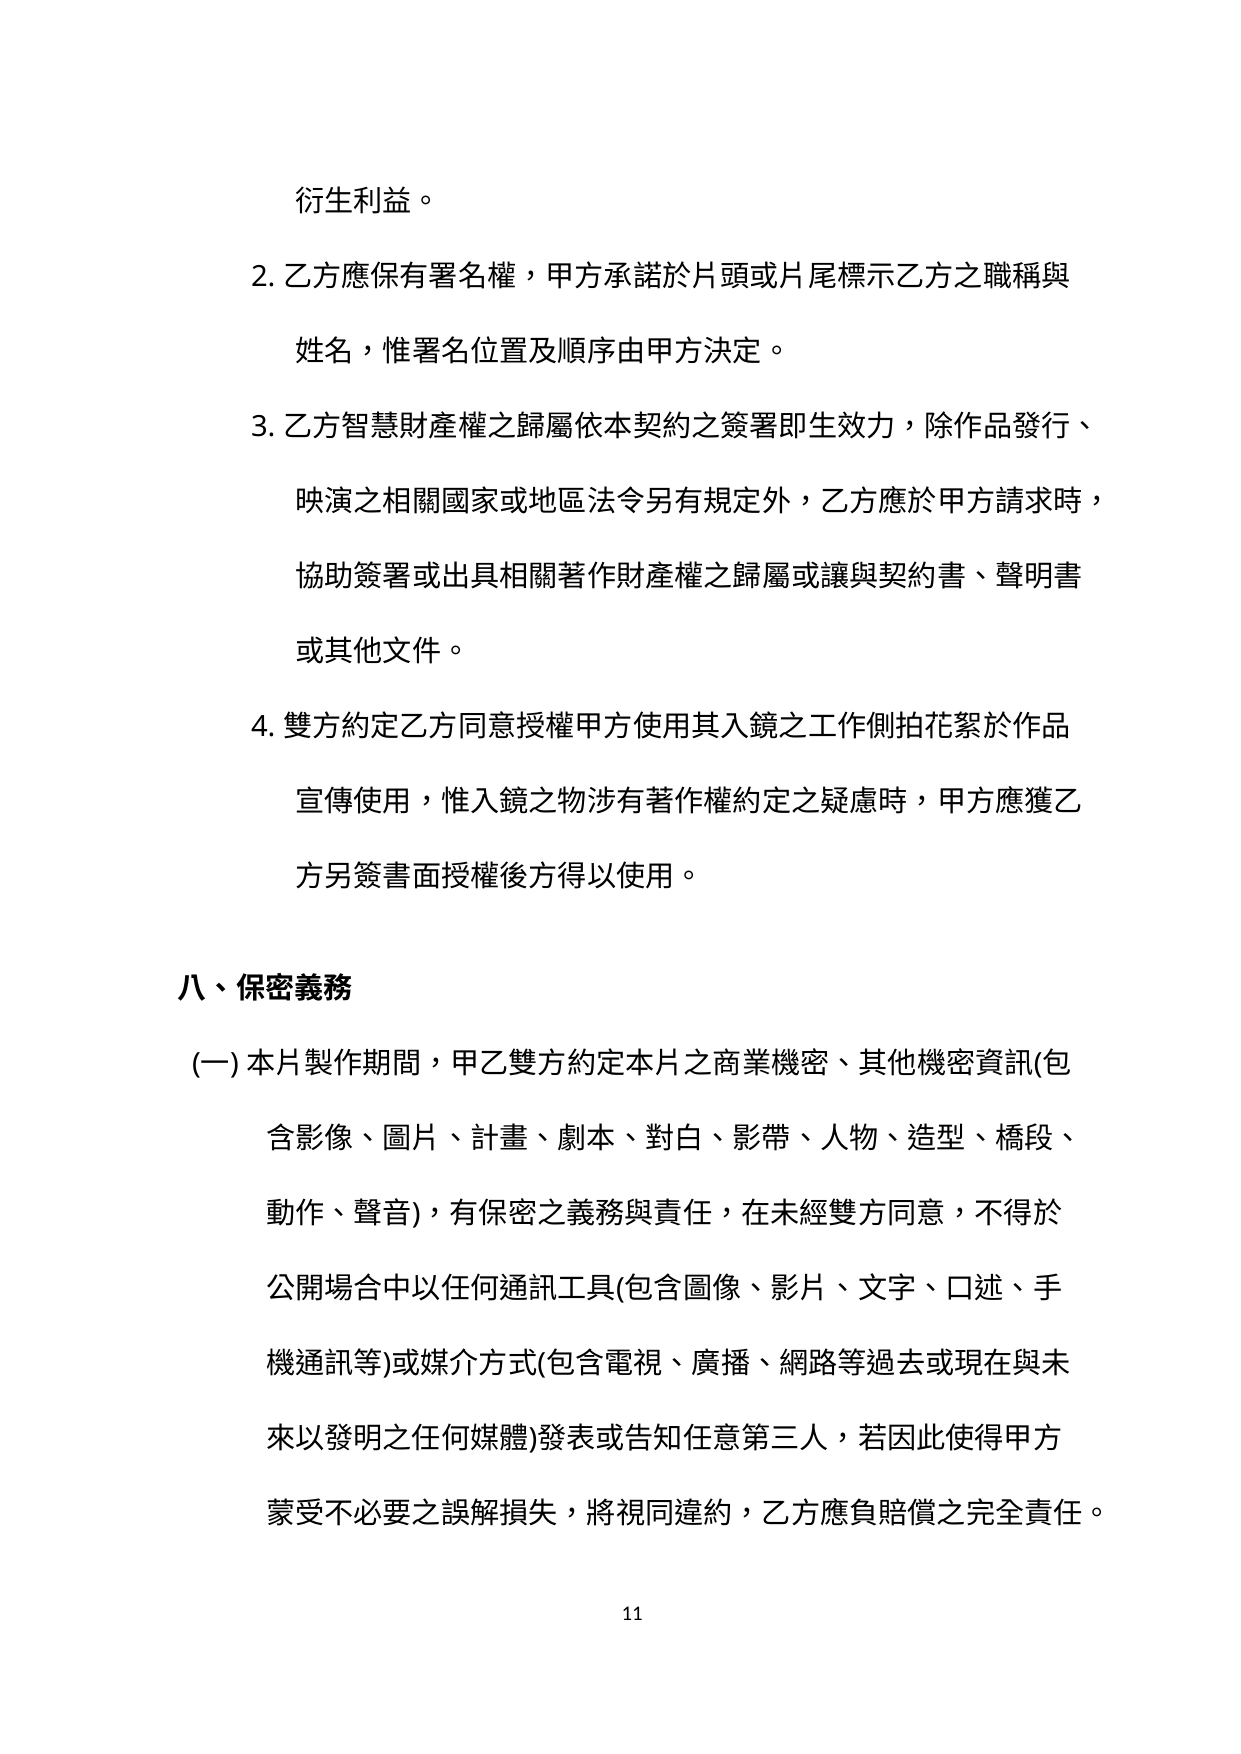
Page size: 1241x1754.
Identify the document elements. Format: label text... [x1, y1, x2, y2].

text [251, 161, 1087, 236]
list 3. 乙方智慧財產權之歸屬依本契約之簽署即生效力，除作品發行、映演之相關國家或地區法令另有規定外，乙方應於甲方請求時，協助簽署或出具相關著作財產權之歸屬或讓與契約書、聲明書或其他文件。 [251, 386, 1087, 686]
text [192, 1024, 1087, 1549]
list 保密義務 [177, 949, 1087, 1024]
list 2. 乙方應保有署名權，甲方承諾於片頭或片尾標示乙方之職稱與姓名，惟署名位置及順序由甲方決定。 [251, 236, 1087, 386]
list 4. 雙方約定乙方同意授權甲方使用其入鏡之工作側拍花絮於作品宣傳使用，惟入鏡之物涉有著作權約定之疑慮時，甲方應獲乙方另簽書面授權後方得以使用。 [251, 686, 1087, 911]
